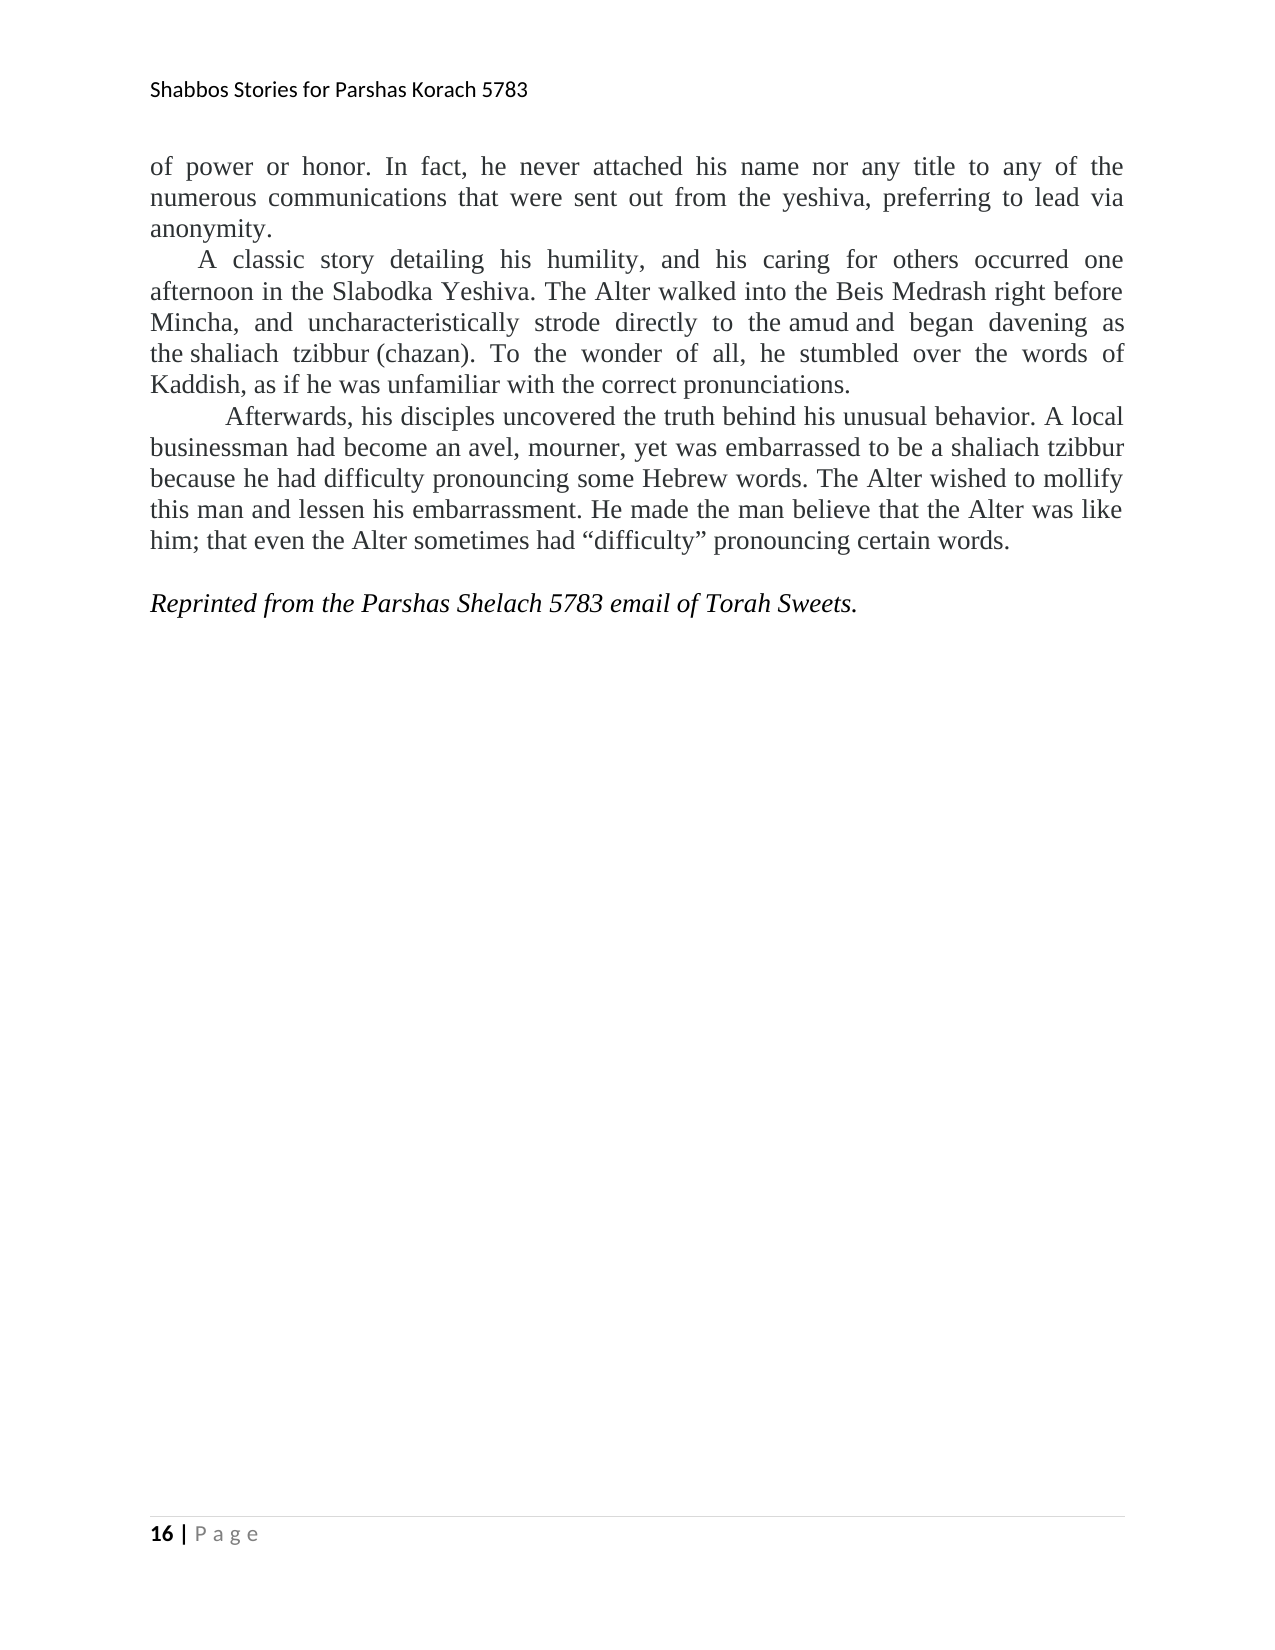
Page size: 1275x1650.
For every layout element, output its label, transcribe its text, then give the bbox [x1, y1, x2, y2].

text Afterwards, his disciples uncovered the truth behind his unusual behavior. A local businessman had become an avel, mourner, yet was embarrassed to be a shaliach tzibbur because he had difficulty pronouncing some Hebrew words. The Alter wished to mollify this man and lessen his embarrassment. He made the man believe that the Alter was like him; that even the Alter sometimes had “difficulty” pronouncing certain words. [150, 400, 1125, 556]
text ﻿ A classic story detailing his humility, and his caring for others occurred one afternoon in the Slabodka Yeshiva. The Alter walked into the Beis Medrash right before Mincha, and uncharacteristically strode directly to the amud and began davening as the shaliach tzibbur (chazan). To the wonder of all, he stumbled over the words of Kaddish, as if he was unfamiliar with the correct pronunciations. [150, 243, 1125, 400]
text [150, 150, 1125, 243]
text Reprinted from the Parshas Shelach 5783 email of Torah Sweets. [150, 587, 1125, 618]
